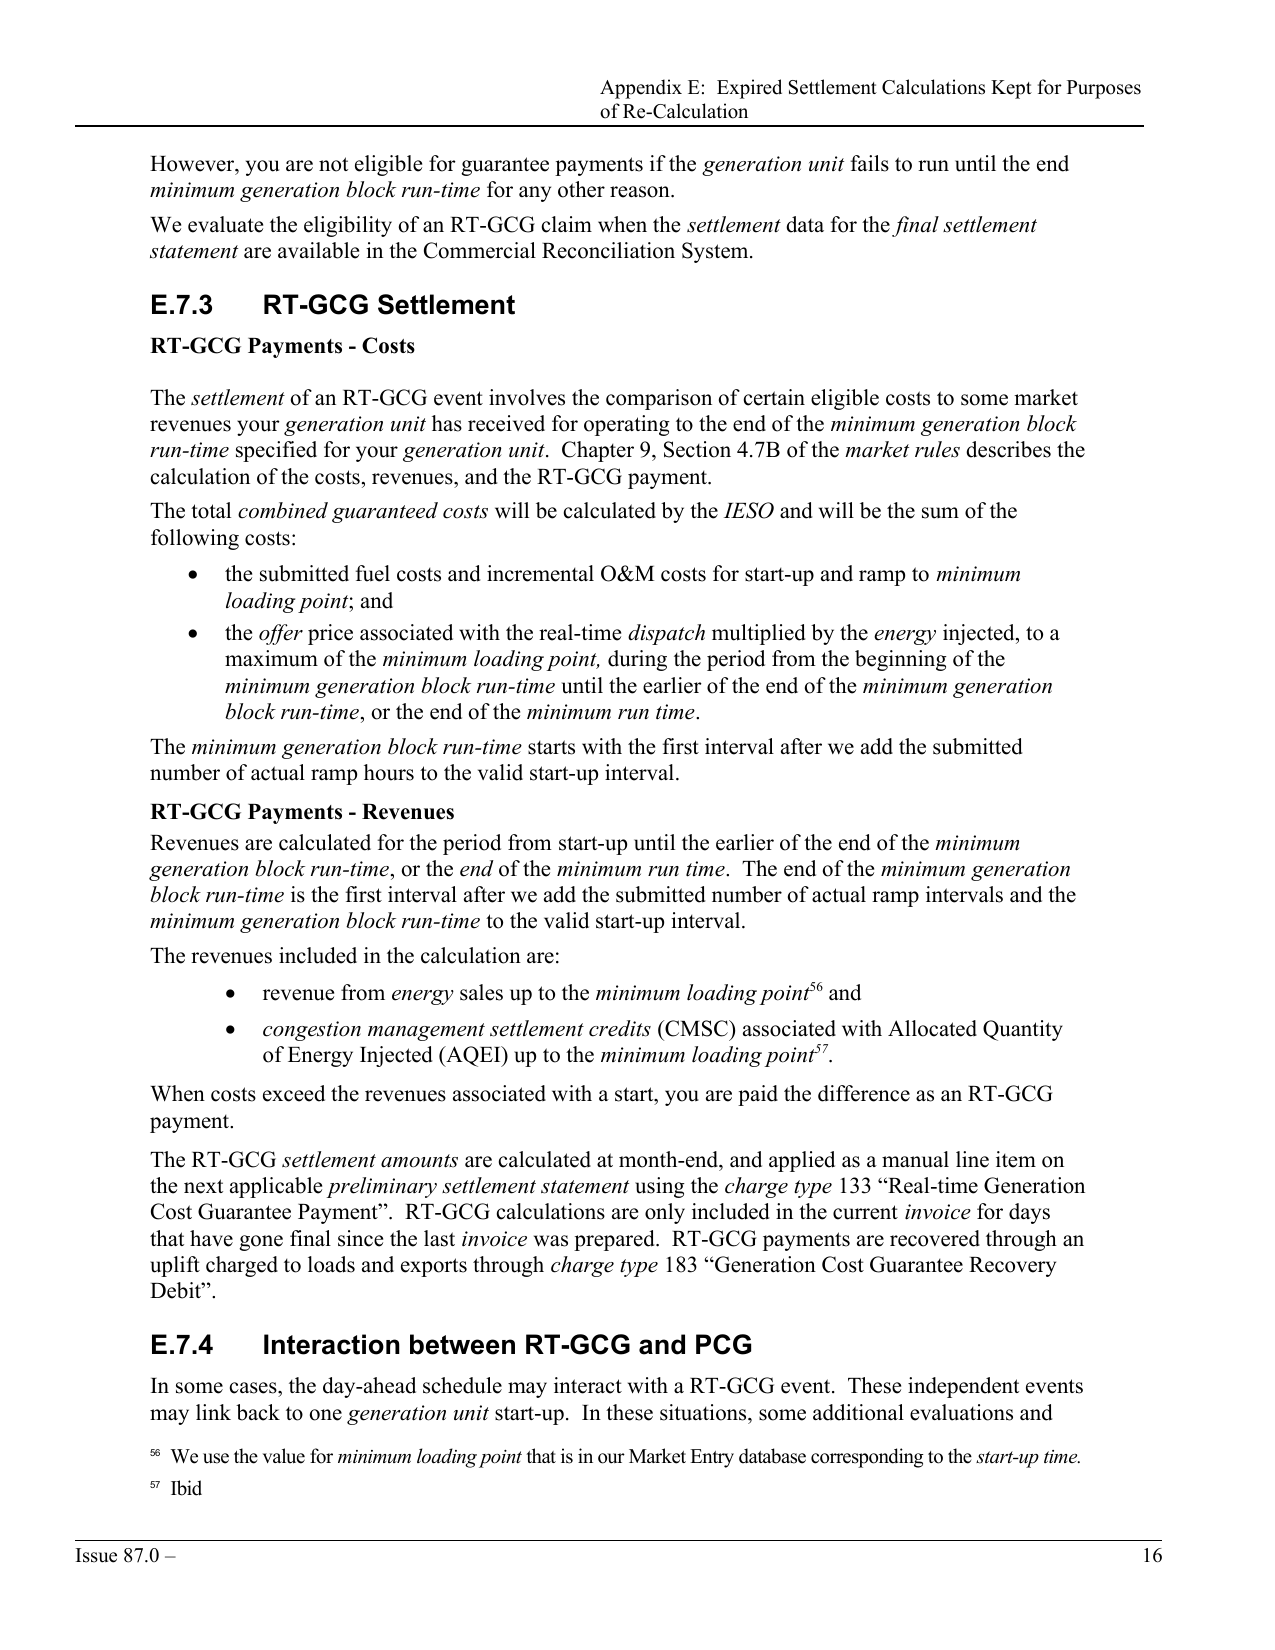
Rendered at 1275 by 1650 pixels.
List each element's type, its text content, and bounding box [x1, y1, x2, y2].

list The settlement of an RT-GCG event involves the comparison of certain eligible costs to some market revenues your generation unit has received for operating to the end of the minimum generation block run-time specified for your generation unit. Chapter 9, Section 4.7B of the market rules describes the calculation of the costs, revenues, and the RT-GCG payment. [150, 384, 1087, 489]
text RT-GCG Payments - Costs [150, 332, 1087, 359]
list congestion management settlement credits (CMSC) associated with Allocated Quantity of Energy Injected (AQEI) up to the minimum loading point. [225, 1013, 1087, 1068]
list The total combined guaranteed costs will be calculated by the IESO and will be the sum of the following costs: [150, 498, 1087, 550]
text RT-GCG Settlement [150, 289, 1087, 320]
list the offer price associated with the real-time dispatch multiplied by the energy injected, to a maximum of the minimum loading point, during the period from the beginning of the minimum generation block run-time until the earlier of the end of the minimum generation block run-time, or the end of the minimum run time. [187, 617, 1087, 724]
list The revenues included in the calculation are: [150, 942, 1087, 969]
list When costs exceed the revenues associated with a start, you are paid the difference as an RT-GCG payment. [150, 1080, 1087, 1133]
list We evaluate the eligibility of an RT-GCG claim when the settlement data for the final settlement statement are available in the Commercial Reconciliation System. [150, 211, 1087, 264]
list The RT-GCG settlement amounts are calculated at month-end, and applied as a manual line item on the next applicable preliminary settlement statement using the charge type 133 “Real-time Generation Cost Guarantee Payment”. RT-GCG calculations are only included in the current invoice for days that have gone final since the last invoice was prepared. RT-GCG payments are recovered through an uplift charged to loads and exports through charge type 183 “Generation Cost Guarantee Recovery Debit”. [150, 1146, 1087, 1304]
list revenue from energy sales up to the minimum loading point and [225, 977, 1087, 1005]
text The minimum generation block run-time starts with the first interval after we add the submitted number of actual ramp hours to the valid start-up interval. [150, 733, 1087, 786]
list the submitted fuel costs and incremental O&M costs for start-up and ramp to minimum loading point; and [187, 559, 1087, 613]
text Interaction between RT-GCG and PCG [150, 1329, 1087, 1360]
text RT-GCG Payments - Revenues [150, 798, 1087, 824]
list Revenues are calculated for the period from start-up until the earlier of the end of the minimum generation block run-time, or the end of the minimum run time. The end of the minimum generation block run-time is the first interval after we add the submitted number of actual ramp intervals and the minimum generation block run-time to the valid start-up interval. [150, 828, 1087, 934]
